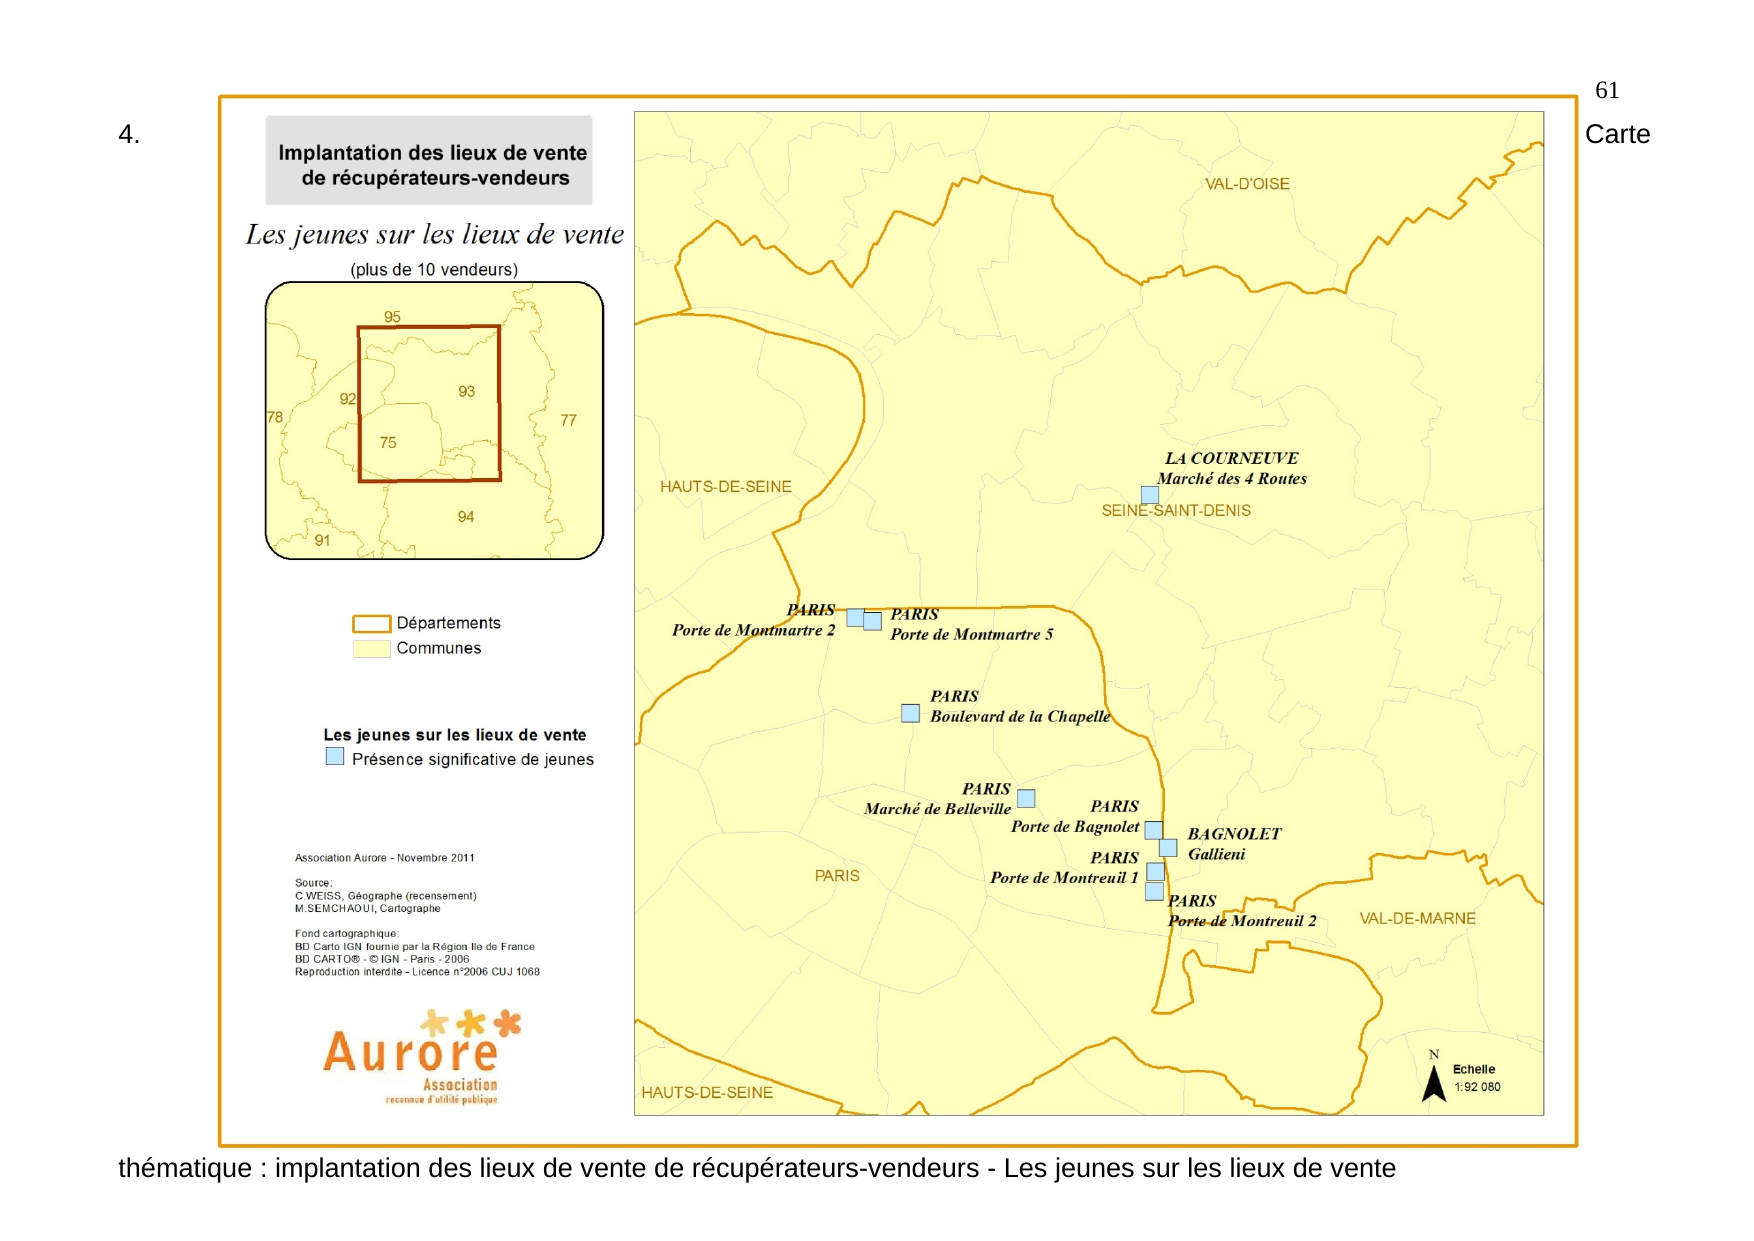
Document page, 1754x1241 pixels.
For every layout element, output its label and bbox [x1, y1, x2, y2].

picture [210, 88, 1585, 1152]
